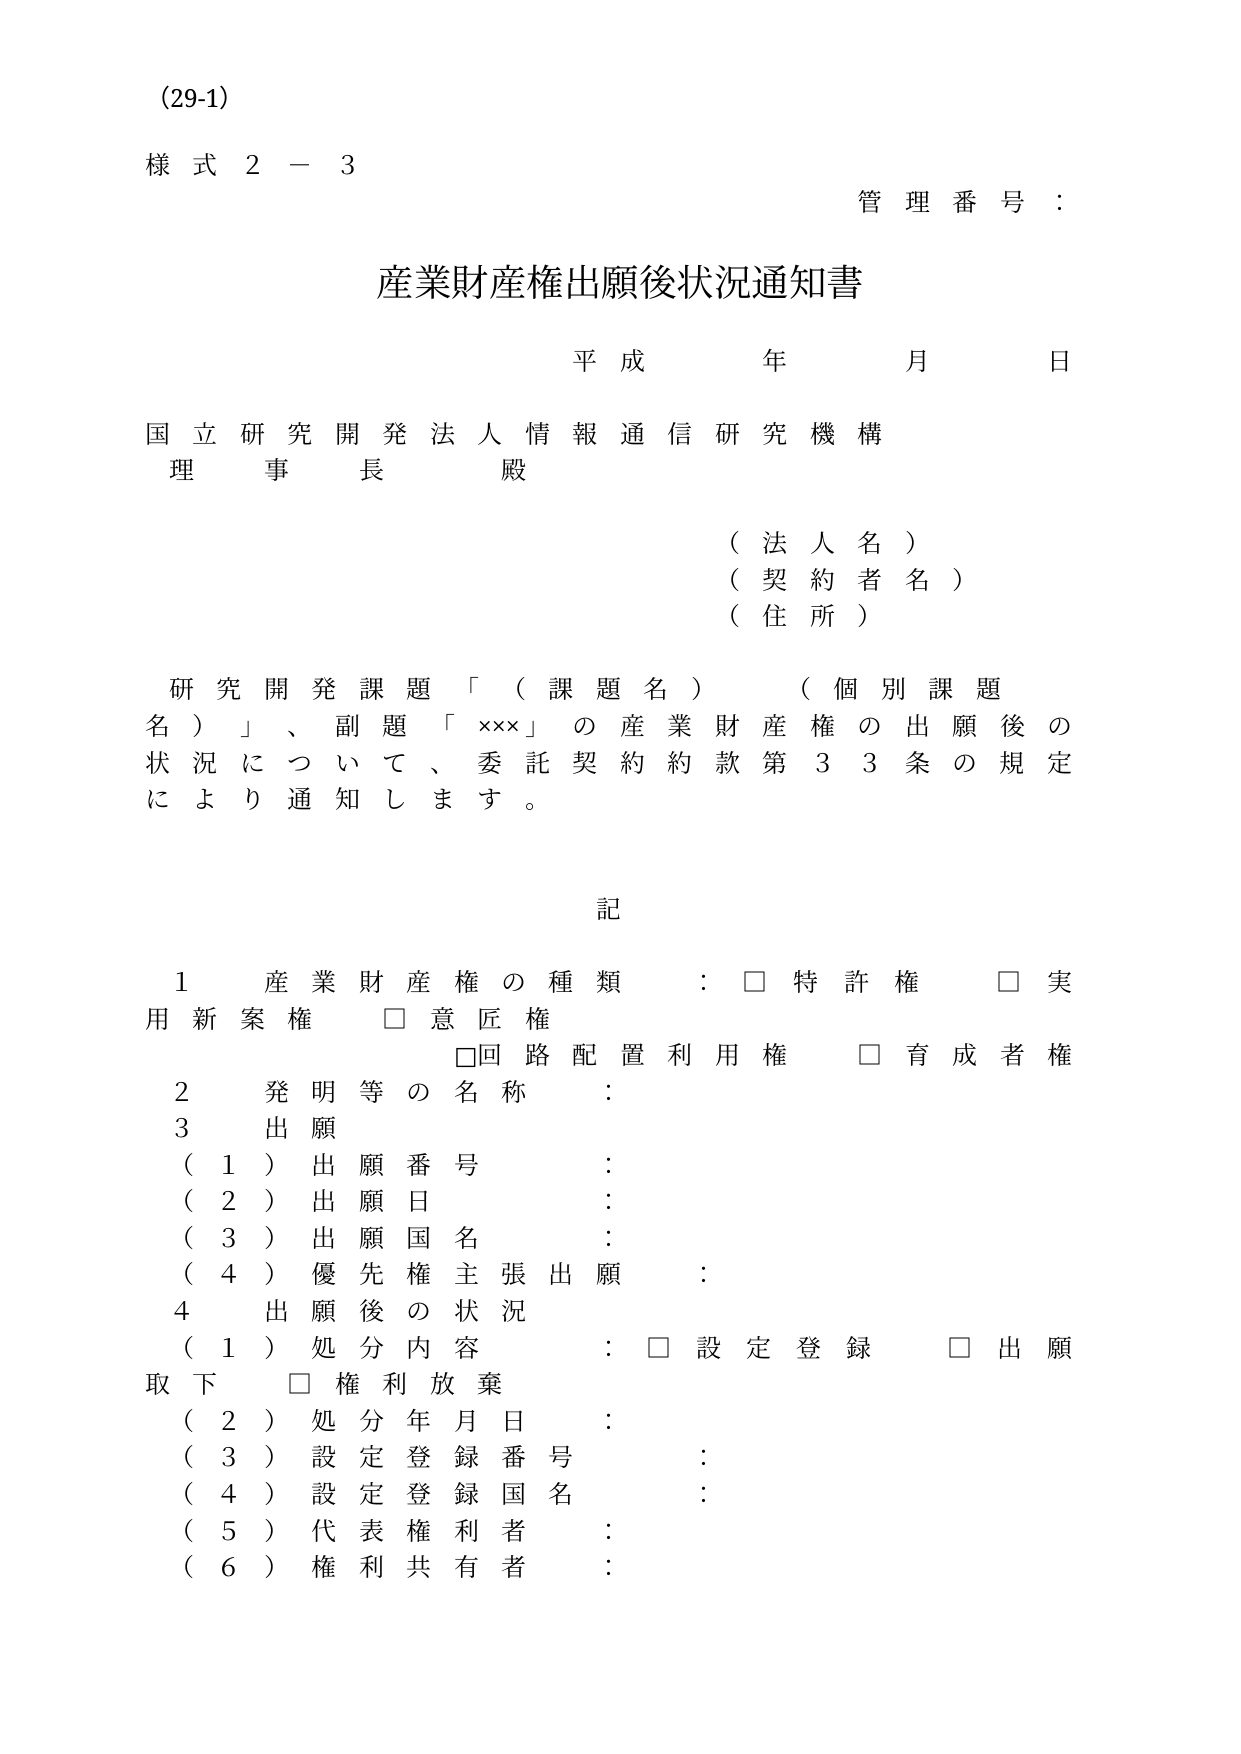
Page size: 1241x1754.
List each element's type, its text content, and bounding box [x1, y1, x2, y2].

text 様式２－３ [145, 146, 1095, 182]
text 平成 年 月 日 [145, 341, 1095, 377]
text （法人名） [639, 524, 1095, 560]
text （４）設定登録国名 ： [145, 1474, 1095, 1511]
text （３）出願国名 ： [145, 1218, 1095, 1255]
text （１）出願番号 ： [145, 1145, 1095, 1182]
text （住所） [639, 597, 1095, 633]
text （３）設定登録番号 ： [145, 1438, 1095, 1474]
text ２ 発明等の名称 ： [145, 1072, 1095, 1109]
text １ 産業財産権の種類 ：□特許権 □実用新案権 □意匠権 [145, 962, 1095, 1036]
text （６）権利共有者 ： [145, 1547, 1095, 1584]
text 研究開発課題「（課題名） （個別課題名）」、副題「×××」の産業財産権の出願後の状況について、委託契約約款第３３条の規定により通知します。 [145, 670, 1095, 816]
text 記 [145, 889, 1095, 926]
text （契約者名） [639, 560, 1095, 597]
text （４）優先権主張出願 ： [145, 1255, 1095, 1291]
text ３ 出願 [145, 1109, 1095, 1145]
text 理 事 長 殿 [145, 451, 1095, 487]
text （１）処分内容 ：□設定登録 □出願取下 □権利放棄 [145, 1328, 1095, 1401]
text （２）出願日 ： [145, 1182, 1095, 1218]
text ４ 出願後の状況 [145, 1291, 1095, 1328]
text 産業財産権出願後状況通知書 [145, 253, 1095, 307]
text （２）処分年月日 ： [145, 1401, 1095, 1438]
text □回路配置利用権 □育成者権 [411, 1036, 1095, 1072]
text 国立研究開発法人情報通信研究機構 [145, 414, 1095, 451]
text （５）代表権利者 ： [145, 1511, 1095, 1547]
text 管理番号： [145, 182, 1095, 219]
